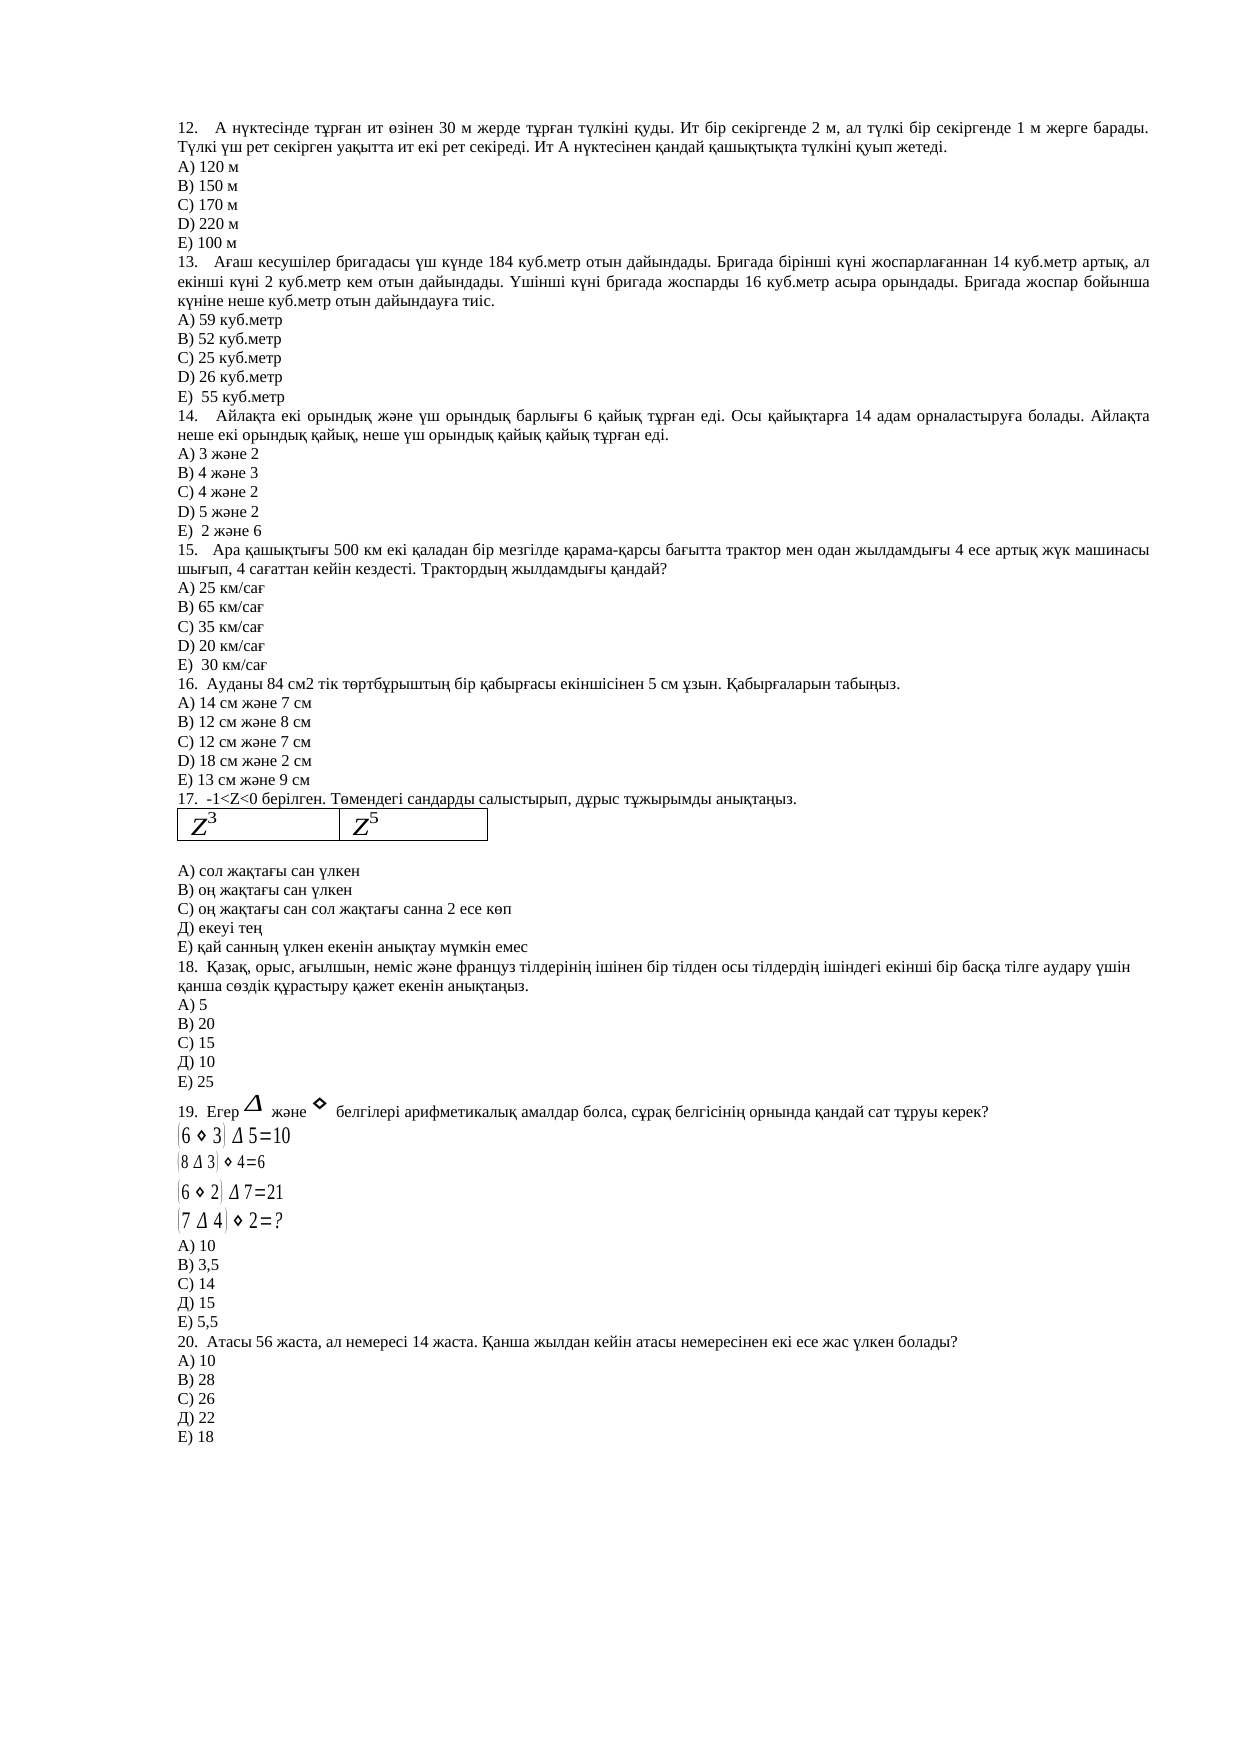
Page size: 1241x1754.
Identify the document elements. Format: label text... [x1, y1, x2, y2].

text D) 20 км/сағ [177, 636, 1152, 655]
text Д) 22 [177, 1408, 1152, 1427]
text В) оң жақтағы сан үлкен [177, 880, 1152, 899]
text В) 52 куб.метр [177, 329, 1152, 348]
text E) 55 куб.метр [177, 386, 1152, 406]
text 17. -1<Z<0 берілген. Төмендегі сандарды салыстырып, дұрыс тұжырымды анықтаңыз. [177, 789, 1152, 808]
text С) 14 [177, 1274, 1152, 1293]
text D) 18 см және 2 см [177, 751, 1152, 770]
text D) 5 және 2 [177, 501, 1152, 521]
text А) сол жақтағы сан үлкен [177, 861, 1152, 880]
table_header [178, 809, 339, 840]
text В) 4 және 3 [177, 463, 1152, 482]
text 14. Айлақта екі орындық және үш орындық барлығы 6 қайық тұрған еді. Осы қайықтарға 14 адам орналастыруға болады. Айлақта неше екі орындық қайық, неше үш орындық қайық қайық тұрған еді. [177, 406, 1152, 444]
text С) 12 см және 7 см [177, 731, 1152, 751]
text 13. Ағаш кесушілер бригадасы үш күнде 184 куб.метр отын дайындады. Бригада бірінші күні жоспарлағаннан 14 куб.метр артық, ал екінші күні 2 куб.метр кем отын дайындады. Үшінші күні бригада жоспарды 16 куб.метр асыра орындады. Бригада жоспар бойынша күніне неше куб.метр отын дайындауға тиіс. [177, 252, 1152, 310]
text Е) 18 [177, 1427, 1152, 1446]
text С) 26 [177, 1389, 1152, 1408]
text С) 170 м [177, 195, 1152, 214]
text D) 220 м [177, 214, 1152, 233]
text С) оң жақтағы сан сол жақтағы санна 2 есе көп [177, 899, 1152, 918]
text В) 12 см және 8 см [177, 712, 1152, 731]
text А) 120 м [177, 156, 1152, 176]
text Е) 25 [177, 1071, 1152, 1091]
text В) 3,5 [177, 1255, 1152, 1274]
text 12. А нүктесінде тұрған ит өзінен 30 м жерде тұрған түлкіні қуды. Ит бір секіргенде 2 м, ал түлкі бір секіргенде 1 м жерге барады. Түлкі үш рет секірген уақытта ит екі рет секіреді. Ит А нүктесінен қандай қашықтықта түлкіні қуып жетеді. [177, 118, 1152, 156]
table_header [340, 809, 487, 840]
text А) 3 және 2 [177, 444, 1152, 463]
text А) 59 куб.метр [177, 310, 1152, 329]
text Е) 5,5 [177, 1312, 1152, 1331]
text E) 30 км/сағ [177, 655, 1152, 674]
text 16. Ауданы 84 см2 тік төртбұрыштың бір қабырғасы екіншісінен 5 см ұзын. Қабырғаларын табыңыз. [177, 674, 1152, 693]
text В) 150 м [177, 176, 1152, 195]
text 19. Егер және белгілері арифметикалық амалдар болса, сұрақ белгісінің орнында қандай сат тұруы керек? [177, 1091, 1152, 1121]
text А) 25 км/сағ [177, 578, 1152, 597]
text А) 14 см және 7 см [177, 693, 1152, 712]
text С) 25 куб.метр [177, 348, 1152, 367]
text А) 10 [177, 1236, 1152, 1255]
text 20. Атасы 56 жаста, ал немересі 14 жаста. Қанша жылдан кейін атасы немересінен екі есе жас үлкен болады? [177, 1331, 1152, 1351]
text E) 100 м [177, 233, 1152, 252]
text Д) 15 [177, 1293, 1152, 1312]
text С) 15 [177, 1033, 1152, 1052]
text E) 13 см және 9 см [177, 770, 1152, 789]
text В) 28 [177, 1370, 1152, 1389]
text С) 4 және 2 [177, 482, 1152, 501]
text Е) қай санның үлкен екенін анықтау мүмкін емес [177, 937, 1152, 956]
text E) 2 және 6 [177, 521, 1152, 540]
text D) 26 куб.метр [177, 367, 1152, 386]
text Д) екеуі тең [177, 918, 1152, 937]
text А) 5 [177, 995, 1152, 1014]
text В) 65 км/сағ [177, 597, 1152, 616]
text А) 10 [177, 1351, 1152, 1370]
text 18. Қазақ, орыс, ағылшын, неміс және француз тілдерінің ішінен бір тілден осы тілдердің ішіндегі екінші бір басқа тілге аудару үшін қанша сөздік құрастыру қажет екенін анықтаңыз. [177, 956, 1152, 995]
text Д) 10 [177, 1052, 1152, 1071]
text С) 35 км/сағ [177, 616, 1152, 636]
text 15. Ара қашықтығы 500 км екі қаладан бір мезгілде қарама-қарсы бағытта трактор мен одан жылдамдығы 4 есе артық жүк машинасы шығып, 4 сағаттан кейін кездесті. Трактордың жылдамдығы қандай? [177, 540, 1152, 578]
text В) 20 [177, 1014, 1152, 1033]
